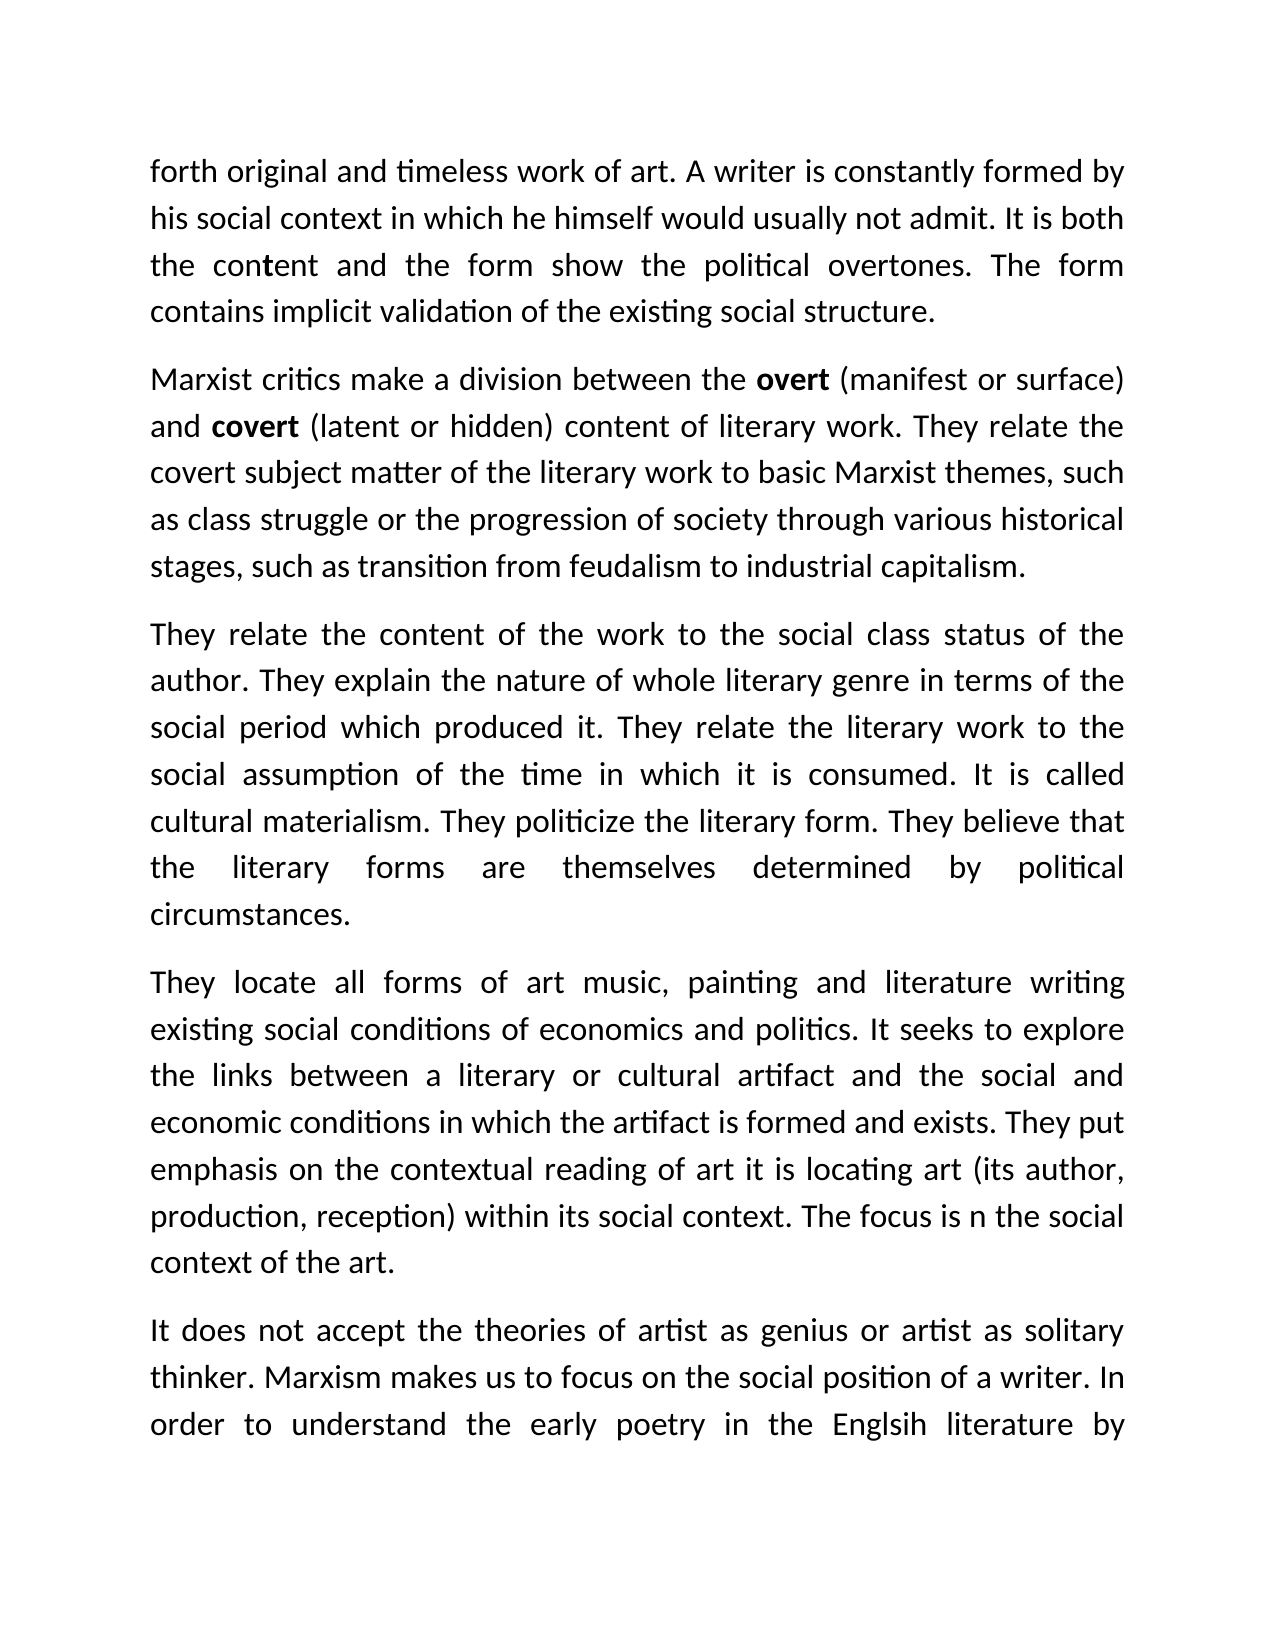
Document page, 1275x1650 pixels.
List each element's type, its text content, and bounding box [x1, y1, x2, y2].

text They relate the content of the work to the social class status of the author. They explain the nature of whole literary genre in terms of the social period which produced it. They relate the literary work to the social assumption of the time in which it is consumed. It is called cultural materialism. They politicize the literary form. They believe that the literary forms are themselves determined by political circumstances. [150, 613, 1125, 934]
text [150, 1309, 1125, 1443]
text Marxist critics make a division between the overt (manifest or surface) and covert (latent or hidden) content of literary work. They relate the covert subject matter of the literary work to basic Marxist themes, such as class struggle or the progression of society through various historical stages, such as transition from feudalism to industrial capitalism. [150, 358, 1125, 586]
text They locate all forms of art music, painting and literature writing existing social conditions of economics and politics. It seeks to explore the links between a literary or cultural artifact and the social and economic conditions in which the artifact is formed and exists. They put emphasis on the contextual reading of art it is locating art (its author, production, reception) within its social context. The focus is n the social context of the art. [150, 961, 1125, 1282]
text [150, 150, 1125, 331]
